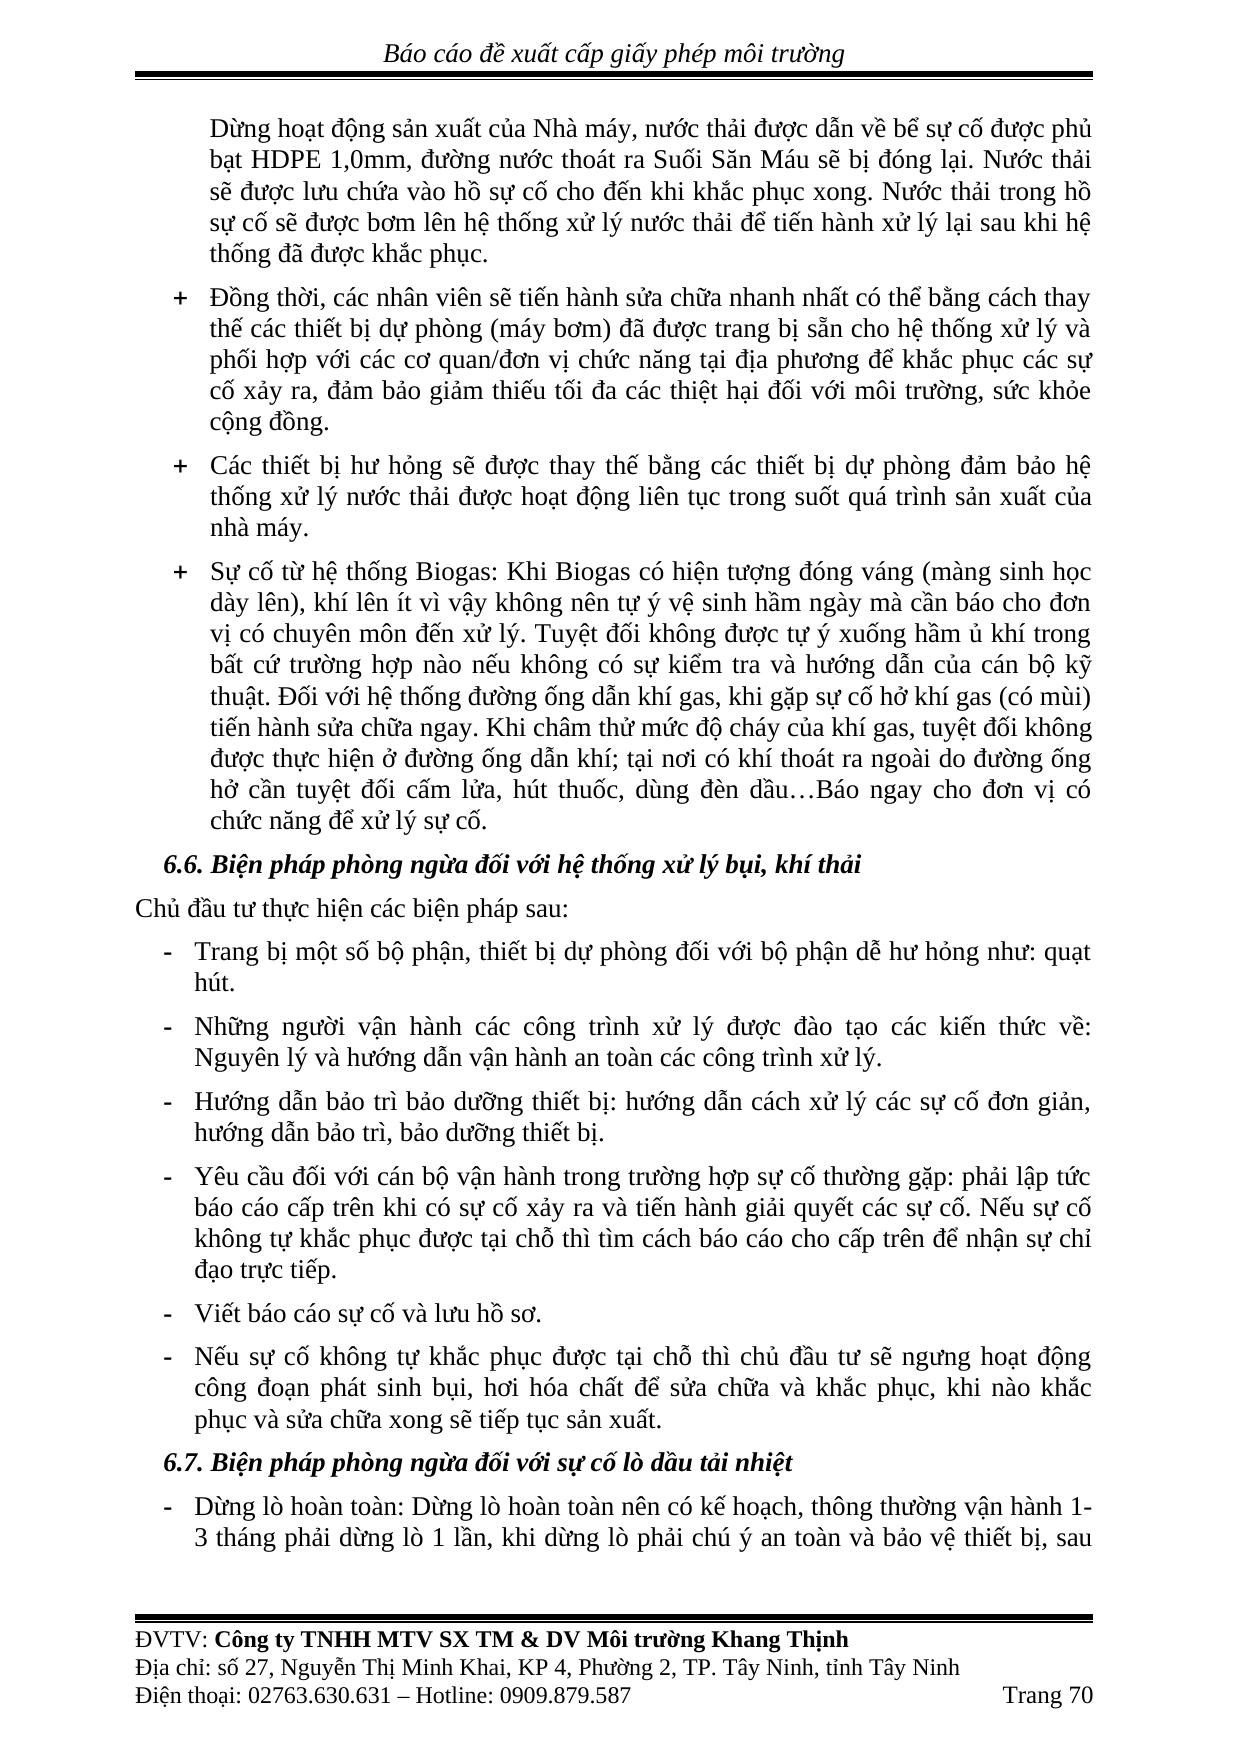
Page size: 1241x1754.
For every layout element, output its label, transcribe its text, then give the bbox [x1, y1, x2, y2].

list Nếu sự cố không tự khắc phục được tại chỗ thì chủ đầu tư sẽ ngưng hoạt động công đoạn phát sinh bụi, hơi hóa chất để sửa chữa và khắc phục, khi nào khắc phục và sửa chữa xong sẽ tiếp tục sản xuất. [163, 1340, 1093, 1434]
list Sự cố từ hệ thống Biogas: Khi Biogas có hiện tượng đóng váng (màng sinh học dày lên), khí lên ít vì vậy không nên tự ý vệ sinh hầm ngày mà cần báo cho đơn vị có chuyên môn đến xử lý. Tuyệt đối không được tự ý xuống hầm ủ khí trong bất cứ trường hợp nào nếu không có sự kiểm tra và hướng dẫn của cán bộ kỹ thuật. Đối với hệ thống đường ống dẫn khí gas, khi gặp sự cố hở khí gas (có mùi) tiến hành sửa chữa ngay. Khi châm thử mức độ cháy của khí gas, tuyệt đối không được thực hiện ở đường ống dẫn khí; tại nơi có khí thoát ra ngoài do đường ống hở cần tuyệt đối cấm lửa, hút thuốc, dùng đèn dầu…Báo ngay cho đơn vị có chức năng để xử lý sự cố. [172, 555, 1093, 836]
text 6.7. Biện pháp phòng ngừa đối với sự cố lò dầu tải nhiệt [163, 1446, 1093, 1477]
list Trang bị một số bộ phận, thiết bị dự phòng đối với bộ phận dễ hư hỏng như: quạt hút. [163, 935, 1093, 998]
text Chủ đầu tư thực hiện các biện pháp sau: [135, 892, 1093, 923]
text 6.6. Biện pháp phòng ngừa đối với hệ thống xử lý bụi, khí thải [163, 848, 1093, 879]
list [172, 112, 1093, 268]
list Yêu cầu đối với cán bộ vận hành trong trường hợp sự cố thường gặp: phải lập tức báo cáo cấp trên khi có sự cố xảy ra và tiến hành giải quyết các sự cố. Nếu sự cố không tự khắc phục được tại chỗ thì tìm cách báo cáo cho cấp trên để nhận sự chỉ đạo trực tiếp. [163, 1160, 1093, 1284]
list Hướng dẫn bảo trì bảo dưỡng thiết bị: hướng dẫn cách xử lý các sự cố đơn giản, hướng dẫn bảo trì, bảo dưỡng thiết bị. [163, 1085, 1093, 1147]
list Các thiết bị hư hỏng sẽ được thay thế bằng các thiết bị dự phòng đảm bảo hệ thống xử lý nước thải được hoạt động liên tục trong suốt quá trình sản xuất của nhà máy. [172, 449, 1093, 543]
list Đồng thời, các nhân viên sẽ tiến hành sửa chữa nhanh nhất có thể bằng cách thay thế các thiết bị dự phòng (máy bơm) đã được trang bị sẵn cho hệ thống xử lý và phối hợp với các cơ quan/đơn vị chức năng tại địa phương để khắc phục các sự cố xảy ra, đảm bảo giảm thiếu tối đa các thiệt hại đối với môi trường, sức khỏe cộng đồng. [172, 281, 1093, 437]
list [163, 1490, 1093, 1552]
list Những người vận hành các công trình xử lý được đào tạo các kiến thức về: Nguyên lý và hướng dẫn vận hành an toàn các công trình xử lý. [163, 1010, 1093, 1072]
list Viết báo cáo sự cố và lưu hồ sơ. [163, 1297, 1093, 1328]
